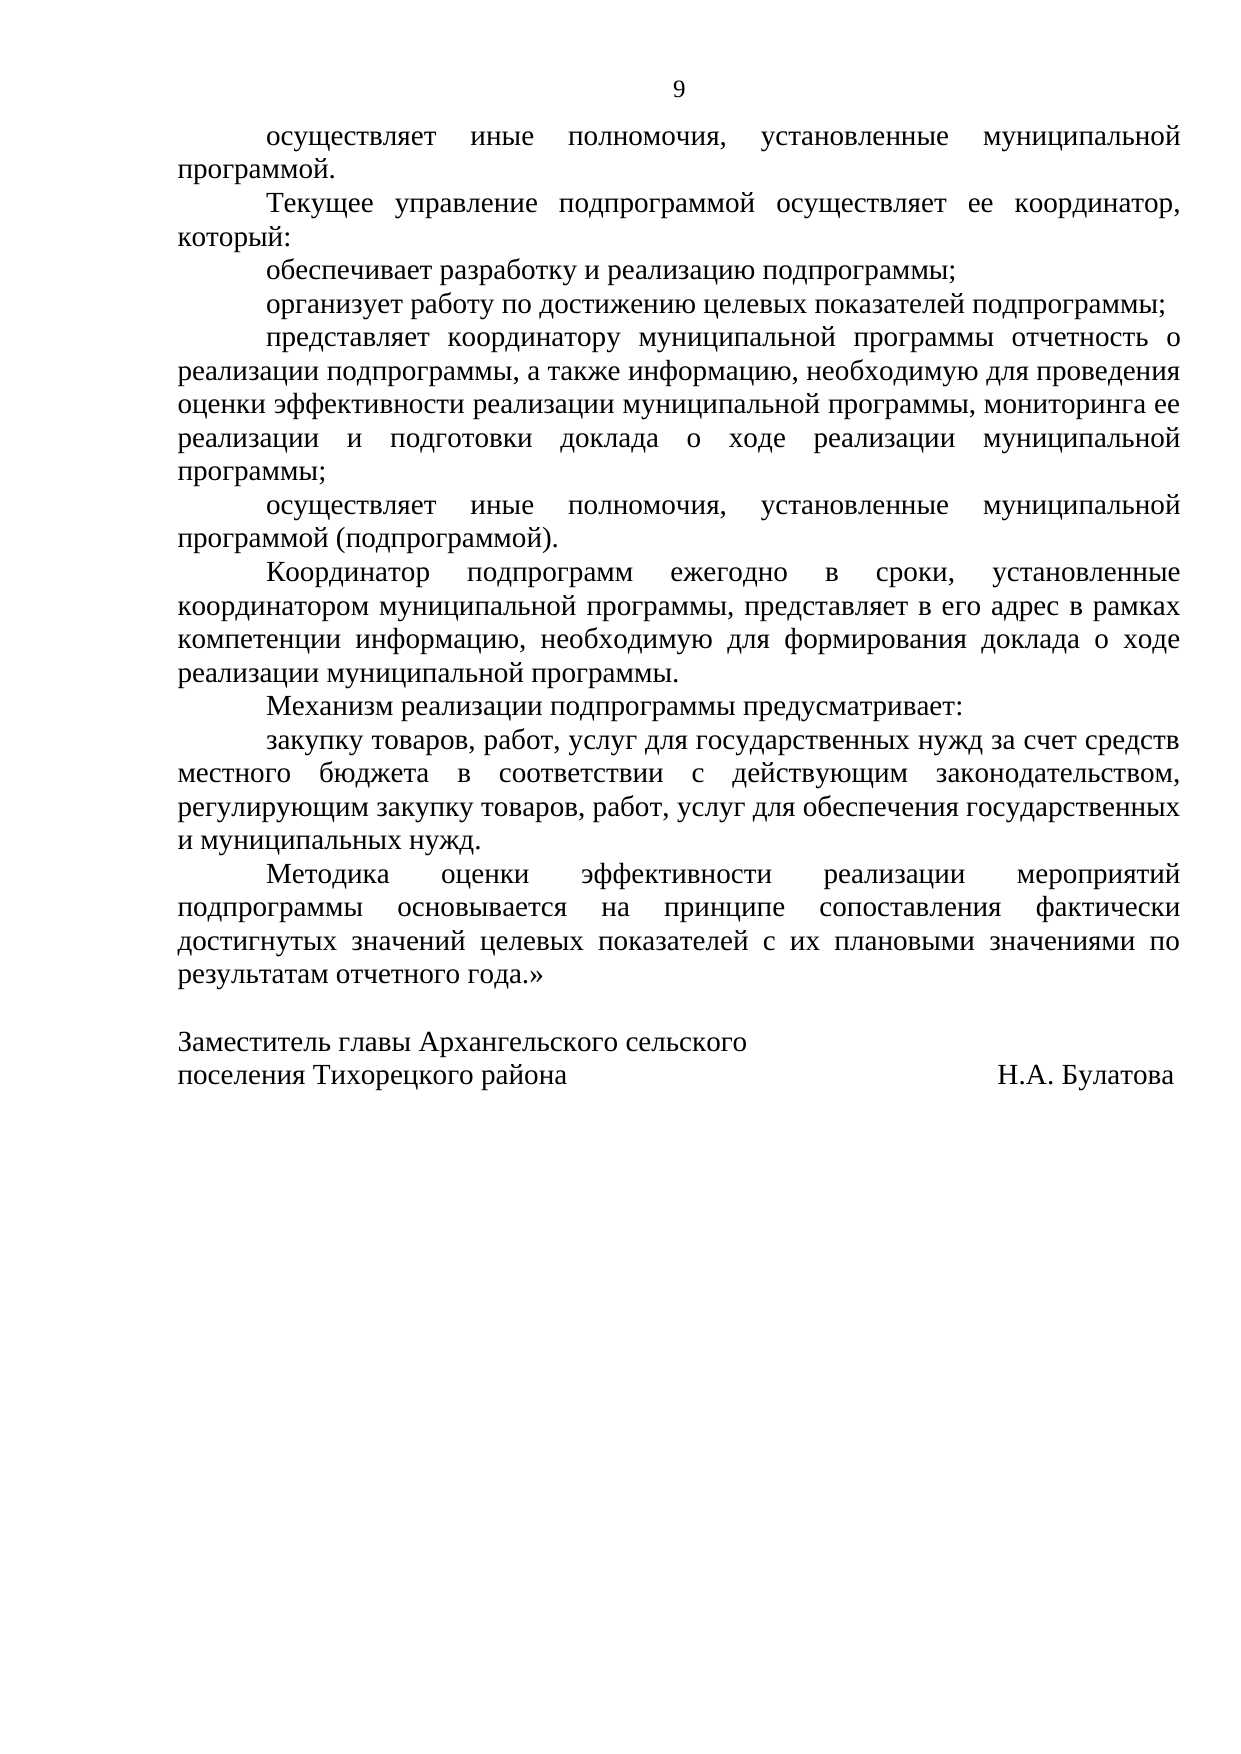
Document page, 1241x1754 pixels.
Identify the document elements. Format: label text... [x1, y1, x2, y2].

text осуществляет иные полномочия, установленные муниципальной программой (подпрограммой). [177, 487, 1181, 554]
text поселения Тихорецкого района Н.А. Булатова [177, 1057, 1181, 1091]
text представляет координатору муниципальной программы отчетность о реализации подпрограммы, а также информацию, необходимую для проведения оценки эффективности реализации муниципальной программы, мониторинга ее реализации и подготовки доклада о ходе реализации муниципальной программы; [177, 319, 1181, 487]
text закупку товаров, работ, услуг для государственных нужд за счет средств местного бюджета в соответствии с действующим законодательством, регулирующим закупку товаров, работ, услуг для обеспечения государственных и муниципальных нужд. [177, 722, 1181, 856]
text обеспечивает разработку и реализацию подпрограммы; [177, 252, 1181, 286]
text организует работу по достижению целевых показателей подпрограммы; [177, 286, 1181, 319]
text Текущее управление подпрограммой осуществляет ее координатор, который: [177, 185, 1181, 252]
text Координатор подпрограмм ежегодно в сроки, установленные координатором муниципальной программы, представляет в его адрес в рамках компетенции информацию, необходимую для формирования доклада о ходе реализации муниципальной программы. [177, 554, 1181, 688]
text Методика оценки эффективности реализации мероприятий подпрограммы основывается на принципе сопоставления фактически достигнутых значений целевых показателей с их плановыми значениями по результатам отчетного года.» [177, 856, 1181, 990]
text Механизм реализации подпрограммы предусматривает: [177, 688, 1181, 722]
text Заместитель главы Архангельского сельского [177, 1024, 1181, 1057]
text осуществляет иные полномочия, установленные муниципальной программой. [177, 118, 1181, 185]
